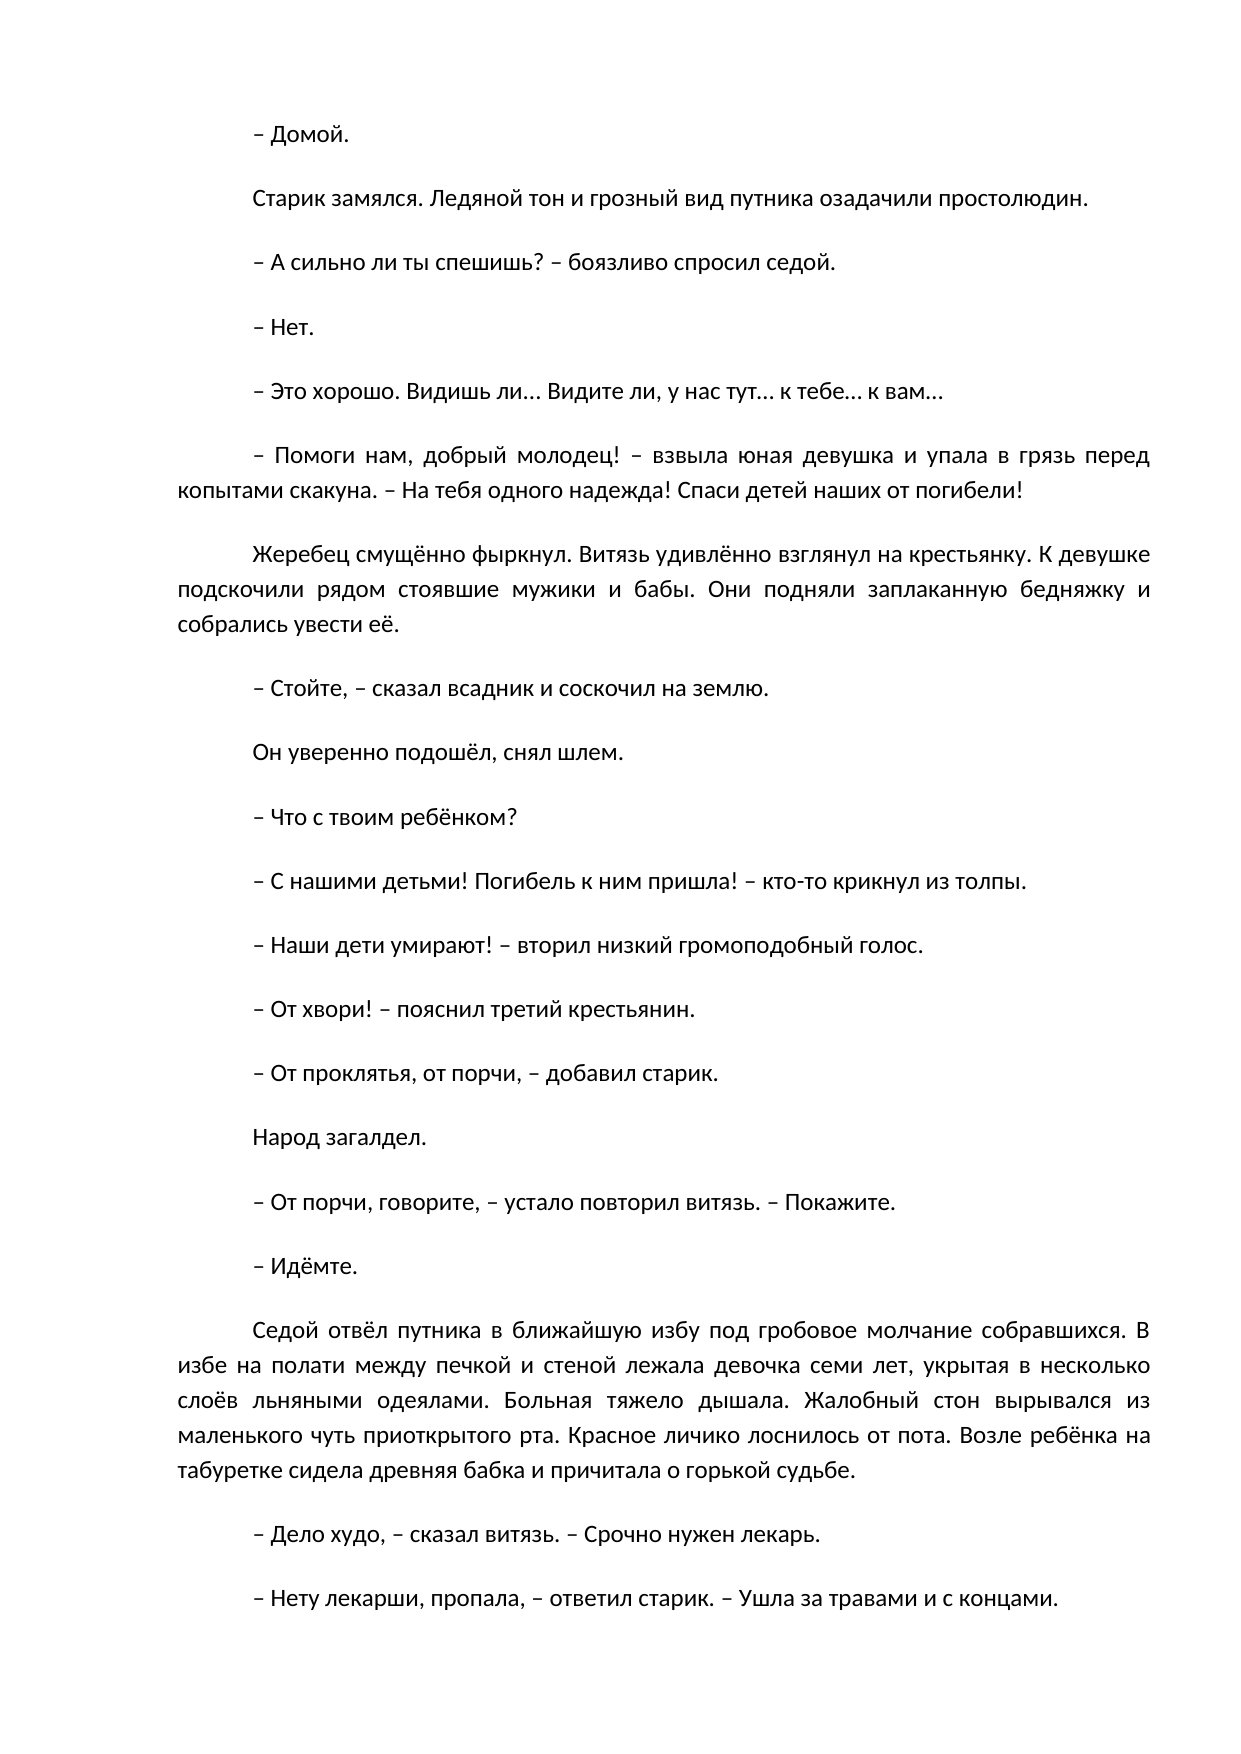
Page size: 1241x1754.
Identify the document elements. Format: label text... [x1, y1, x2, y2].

text – От порчи, говорите, – устало повторил витязь. – Покажите. [177, 1186, 1152, 1216]
text – А сильно ли ты спешишь? – боязливо спросил седой. [177, 246, 1152, 277]
text Жеребец смущённо фыркнул. Витязь удивлённо взглянул на крестьянку. К девушке подскочили рядом стоявшие мужики и бабы. Они подняли заплаканную бедняжку и собрались увести её. [177, 538, 1152, 639]
text – Домой. [177, 118, 1152, 149]
text – Помоги нам, добрый молодец! – взвыла юная девушка и упала в грязь перед копытами скакуна. – На тебя одного надежда! Спаси детей наших от погибели! [177, 439, 1152, 504]
text – Идёмте. [177, 1250, 1152, 1280]
text – От хвори! – пояснил третий крестьянин. [177, 993, 1152, 1024]
text – Стойте, – сказал всадник и соскочил на землю. [177, 672, 1152, 703]
text – Это хорошо. Видишь ли... Видите ли, у нас тут… к тебе… к вам… [177, 375, 1152, 405]
text – Наши дети умирают! – вторил низкий громоподобный голос. [177, 929, 1152, 959]
text – С нашими детьми! Погибель к ним пришла! – кто-то крикнул из толпы. [177, 865, 1152, 895]
text – Дело худо, – сказал витязь. – Срочно нужен лекарь. [177, 1518, 1152, 1549]
text Народ загалдел. [177, 1121, 1152, 1152]
text Седой отвёл путника в ближайшую избу под гробовое молчание собравшихся. В избе на полати между печкой и стеной лежала девочка семи лет, укрытая в несколько слоёв льняными одеялами. Больная тяжело дышала. Жалобный стон вырывался из маленького чуть приоткрытого рта. Красное личико лоснилось от пота. Возле ребёнка на табуретке сидела древняя бабка и причитала о горькой судьбе. [177, 1314, 1152, 1484]
text – Нет. [177, 311, 1152, 341]
text Старик замялся. Ледяной тон и грозный вид путника озадачили простолюдин. [177, 182, 1152, 213]
text – Что с твоим ребёнком? [177, 801, 1152, 831]
text – От проклятья, от порчи, – добавил старик. [177, 1057, 1152, 1088]
text – Нету лекарши, пропала, – ответил старик. – Ушла за травами и с концами. [177, 1582, 1152, 1613]
text Он уверенно подошёл, снял шлем. [177, 736, 1152, 767]
